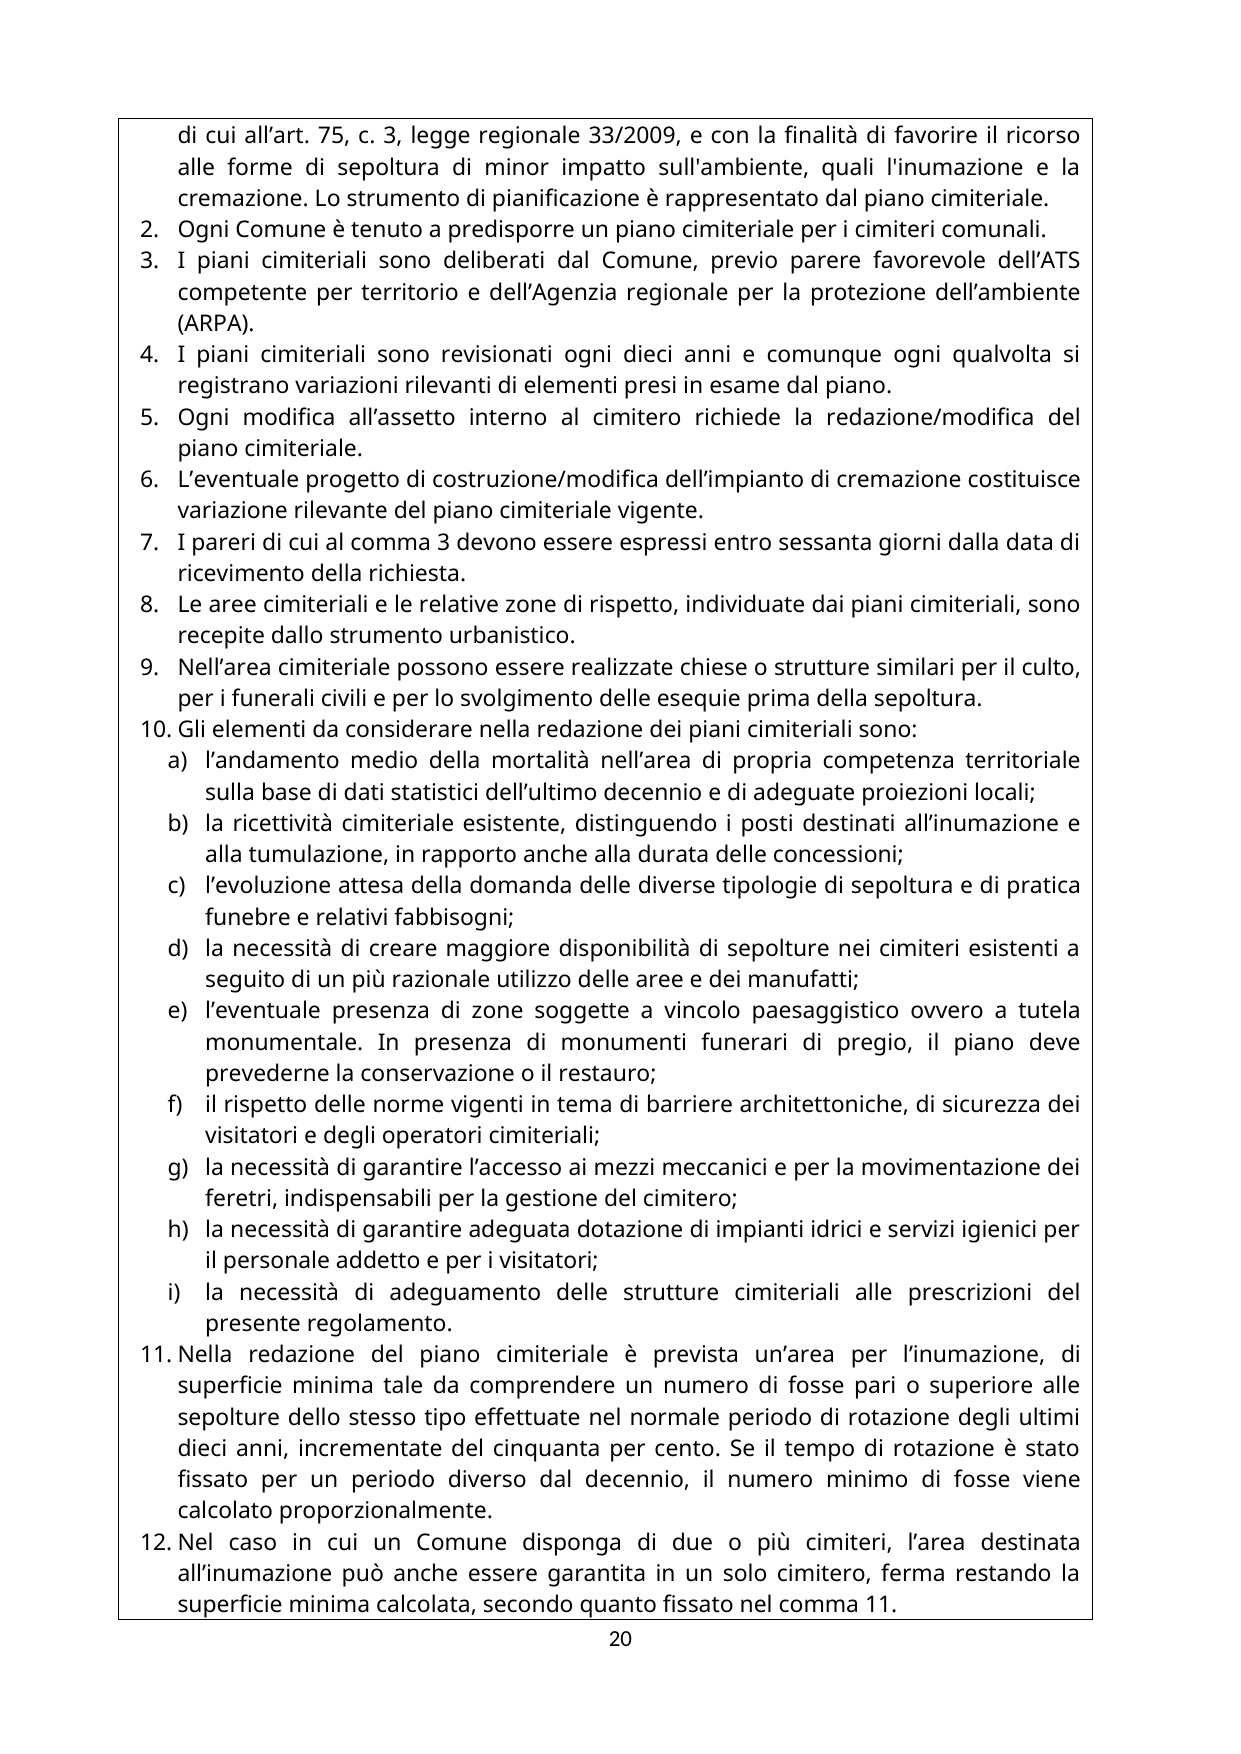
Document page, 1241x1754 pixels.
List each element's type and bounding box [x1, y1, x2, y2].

table_header [119, 119, 1092, 1619]
